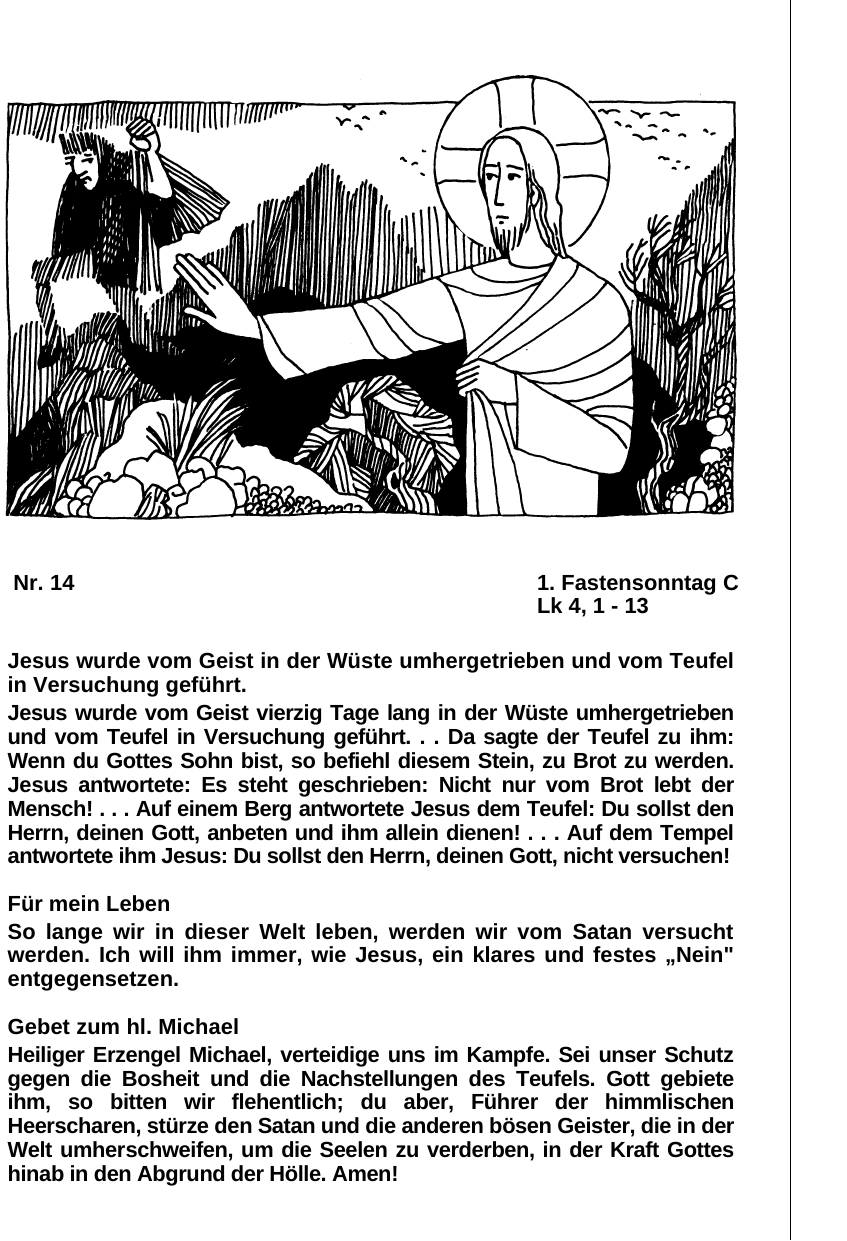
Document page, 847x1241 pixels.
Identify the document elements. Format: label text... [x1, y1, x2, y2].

text Jesus wurde vom Geist vierzig Tage lang in der Wüste umhergetrieben und vom Teufel in Versuchung geführt. . . Da sagte der Teufel zu ihm: Wenn du Gottes Sohn bist, so befiehl diesem Stein, zu Brot zu werden. Jesus antwortete: Es steht geschrieben: Nicht nur vom Brot lebt der Mensch! . . . Auf einem Berg antwortete Jesus dem Teufel: Du sollst den Herrn, deinen Gott, anbeten und ihm allein dienen! . . . Auf dem Tempel antwortete ihm Jesus: Du sollst den Herrn, deinen Gott, nicht versuchen! [7, 701, 735, 869]
picture [5, 75, 737, 520]
text Jesus wurde vom Geist in der Wüste umhergetrieben und vom Teufel in Versuchung geführt. [7, 650, 735, 697]
text So lange wir in dieser Welt leben, werden wir vom Satan versucht werden. Ich will ihm immer, wie Jesus, ein klares und festes „Nein" entgegensetzen. [7, 920, 735, 991]
table_header 1. Fastensonntag C Lk 4, 1 - 13 [301, 571, 750, 620]
text Gebet zum hl. Michael [7, 1015, 750, 1039]
text Heiliger Erzengel Michael, verteidige uns im Kampfe. Sei unser Schutz gegen die Bosheit und die Nachstellungen des Teufels. Gott gebiete ihm, so bitten wir flehentlich; du aber, Führer der himmlischen Heerscharen, stürze den Satan und die anderen bösen Geister, die in der Welt umherschweifen, um die Seelen zu verderben, in der Kraft Gottes hinab in den Abgrund der Hölle. Amen! [7, 1043, 735, 1186]
text Für mein Leben [7, 892, 750, 917]
table_header Nr. 14 [0, 571, 301, 620]
